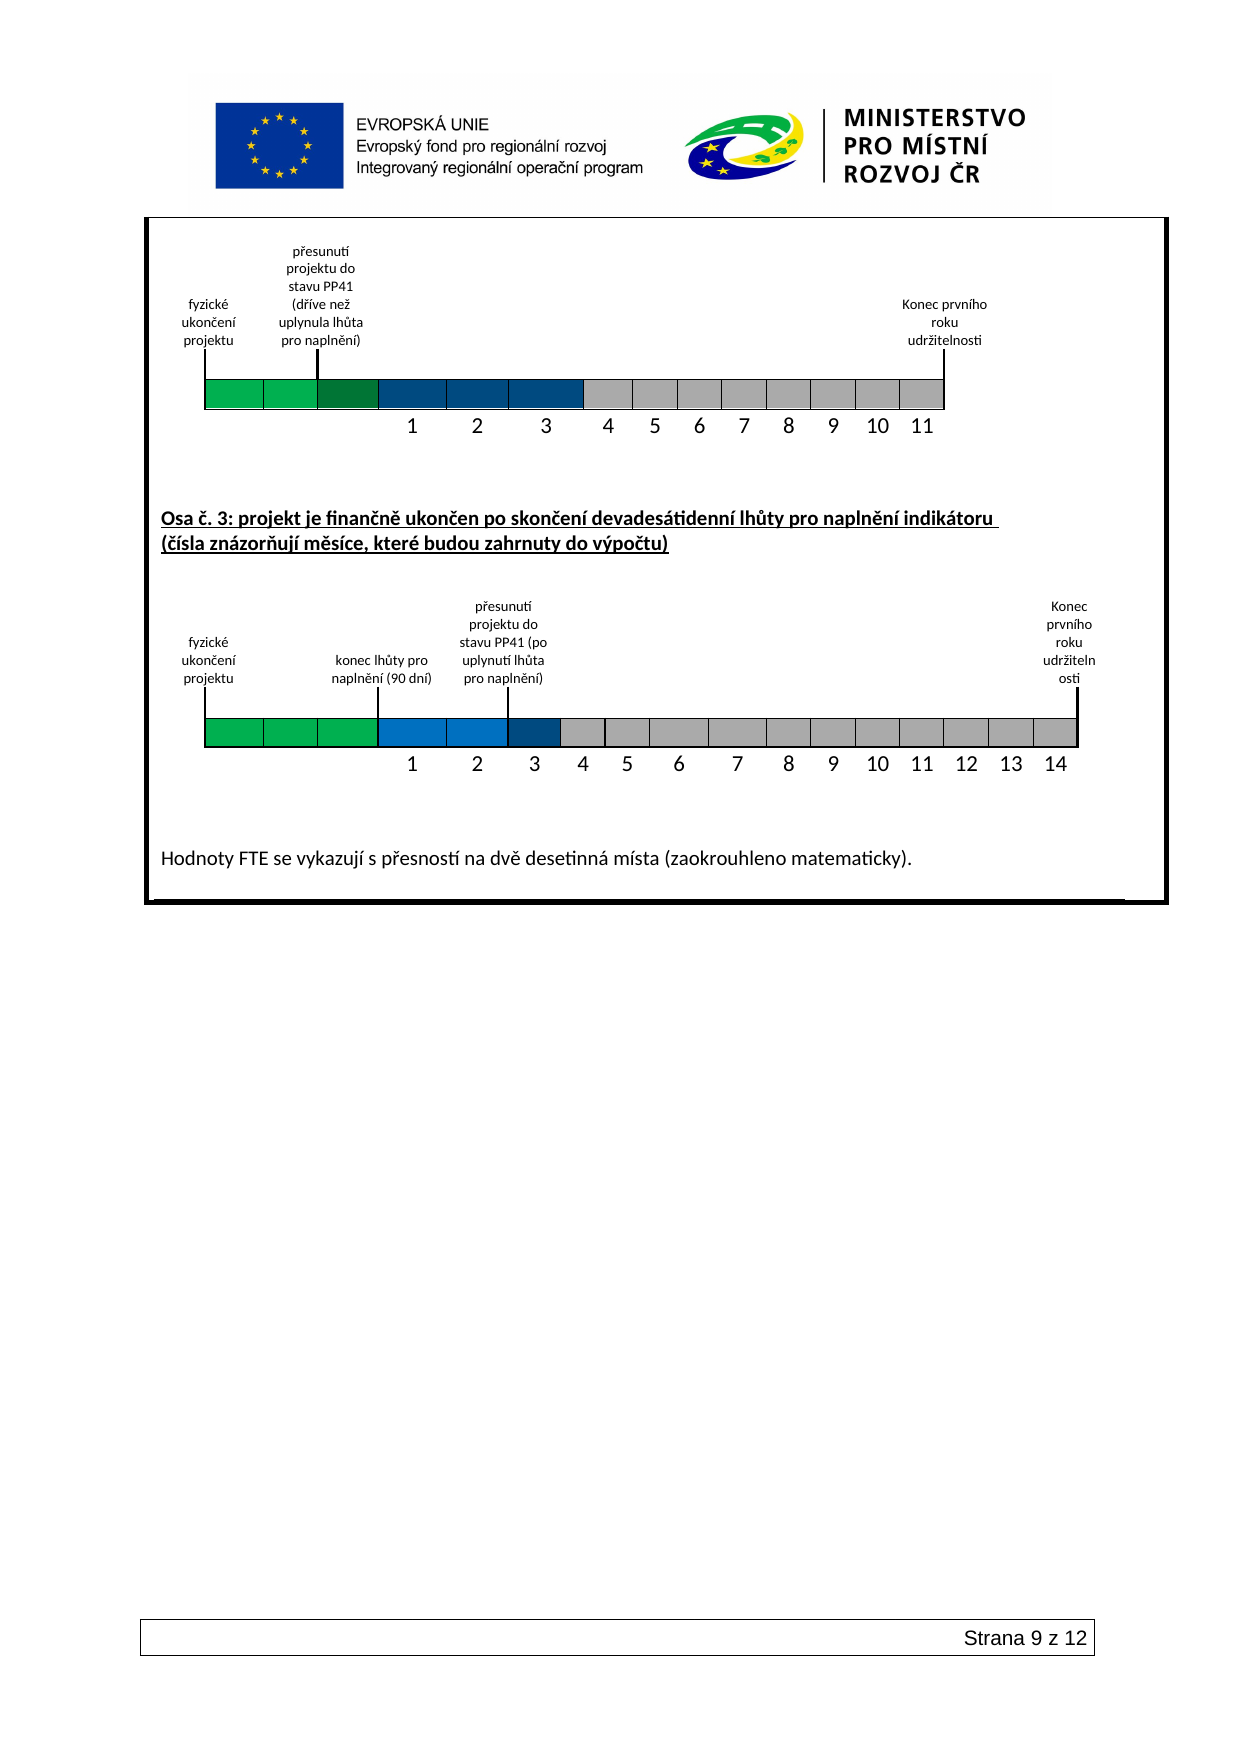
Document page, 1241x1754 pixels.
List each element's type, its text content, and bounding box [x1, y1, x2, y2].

picture [187, 73, 1053, 217]
